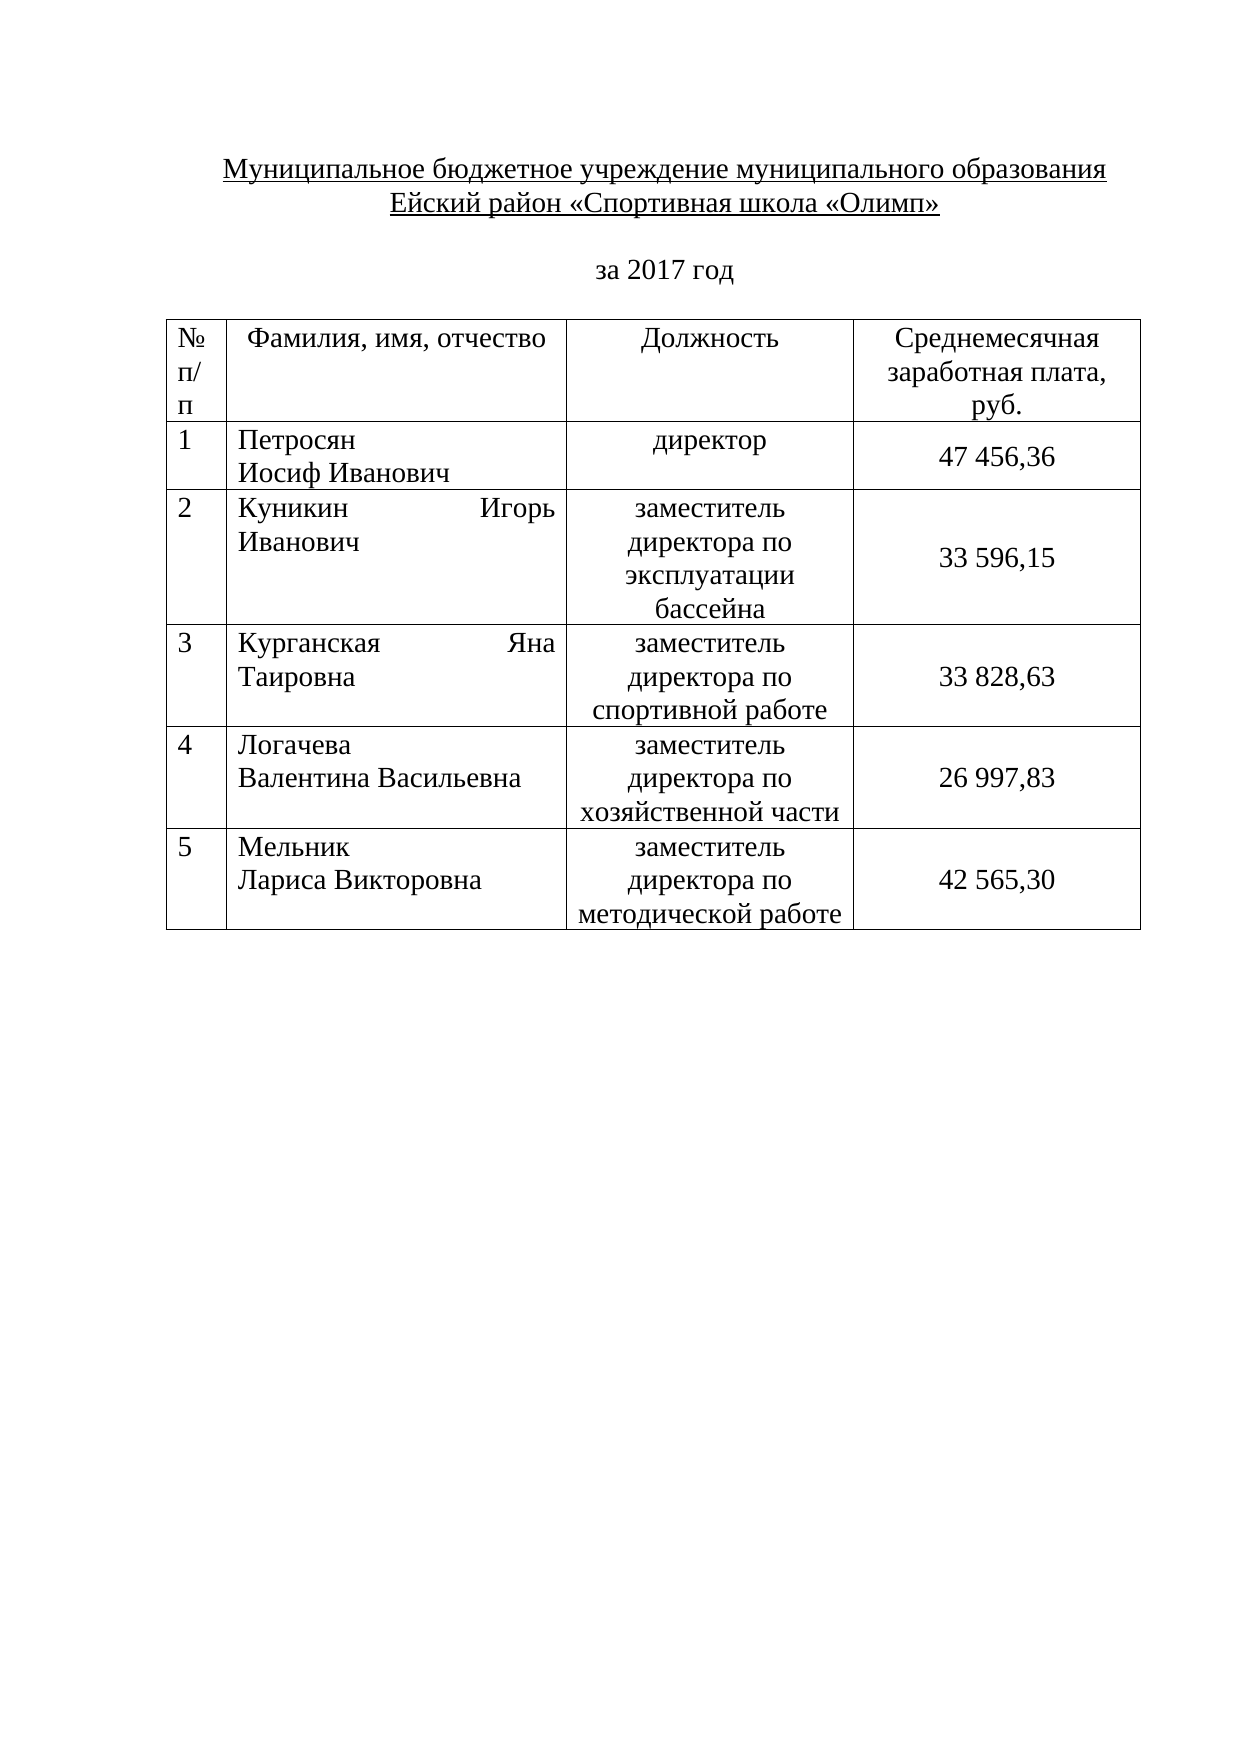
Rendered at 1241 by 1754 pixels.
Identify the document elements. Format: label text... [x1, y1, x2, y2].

table_cell заместитель директора по методической работе [567, 829, 853, 929]
table_cell Логачева Валентина Васильевна [227, 727, 566, 828]
table_cell 5 [167, 829, 226, 929]
table_cell 4 [167, 727, 226, 828]
table_cell 47 456,36 [854, 422, 1140, 489]
table_cell заместитель директора по хозяйственной части [567, 727, 853, 828]
table_cell 2 [167, 490, 226, 624]
table_cell Мельник Лариса Викторовна [227, 829, 566, 929]
table_cell 33 828,63 [854, 625, 1140, 726]
table_cell Петросян Иосиф Иванович [227, 422, 566, 489]
table_cell Курганская Яна Таировна [227, 625, 566, 726]
text Муниципальное бюджетное учреждение муниципального образования Ейский район «Спортивная школа «Олимп» [177, 152, 1152, 219]
table_cell заместитель директора по эксплуатации бассейна [567, 490, 853, 624]
table_cell 1 [167, 422, 226, 489]
table_cell Куникин Игорь Иванович [227, 490, 566, 624]
text за 2017 год [177, 252, 1152, 286]
table_header Должность [567, 320, 853, 421]
table_cell 3 [167, 625, 226, 726]
table_cell 42 565,30 [854, 829, 1140, 929]
table_cell 33 596,15 [854, 490, 1140, 624]
table_header Фамилия, имя, отчество [227, 320, 566, 421]
table_cell заместитель директора по спортивной работе [567, 625, 853, 726]
table_cell директор [567, 422, 853, 489]
table_header № п/п [167, 320, 226, 421]
table_header Среднемесячная заработная плата, руб. [854, 320, 1140, 421]
table_cell 26 997,83 [854, 727, 1140, 828]
